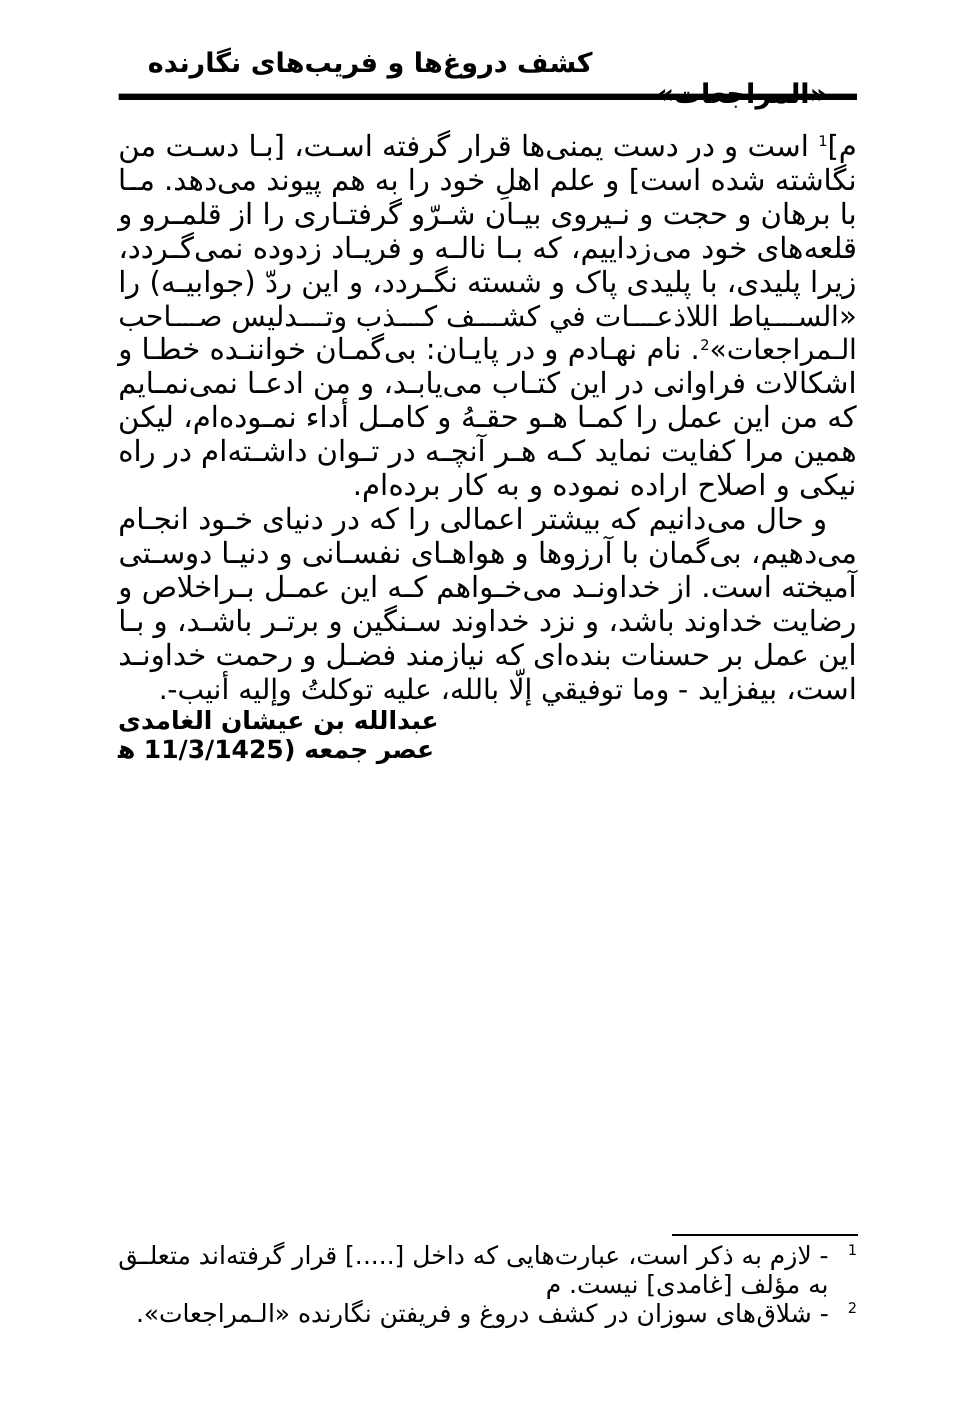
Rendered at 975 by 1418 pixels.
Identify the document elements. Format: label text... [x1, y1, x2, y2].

text عصر جمعه (11/3/1425 ﻫ [118, 736, 857, 765]
text عبدالله بن عیشان الغامدی [118, 706, 857, 736]
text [118, 129, 857, 503]
text و حال می‌دانیم که بیشتر اعمالی را که در دنیای خود انجام می‌دهیم، بی‌گمان با آرزوها و هواهای نفسانی و دنیا دوستی آمیخته است. از خداوند می‌خواهم که این عمل براخلاص و رضایت خداوند باشد، و نزد خداوند سنگین و برتر باشد، و با این عمل بر حسنات بنده‌ای که نیازمند فضل و رحمت خداوند است، بیفزاید - وما توفیقي إلّا بالله، علیه توکلتُ وإلیه أنیب-. [118, 503, 857, 706]
